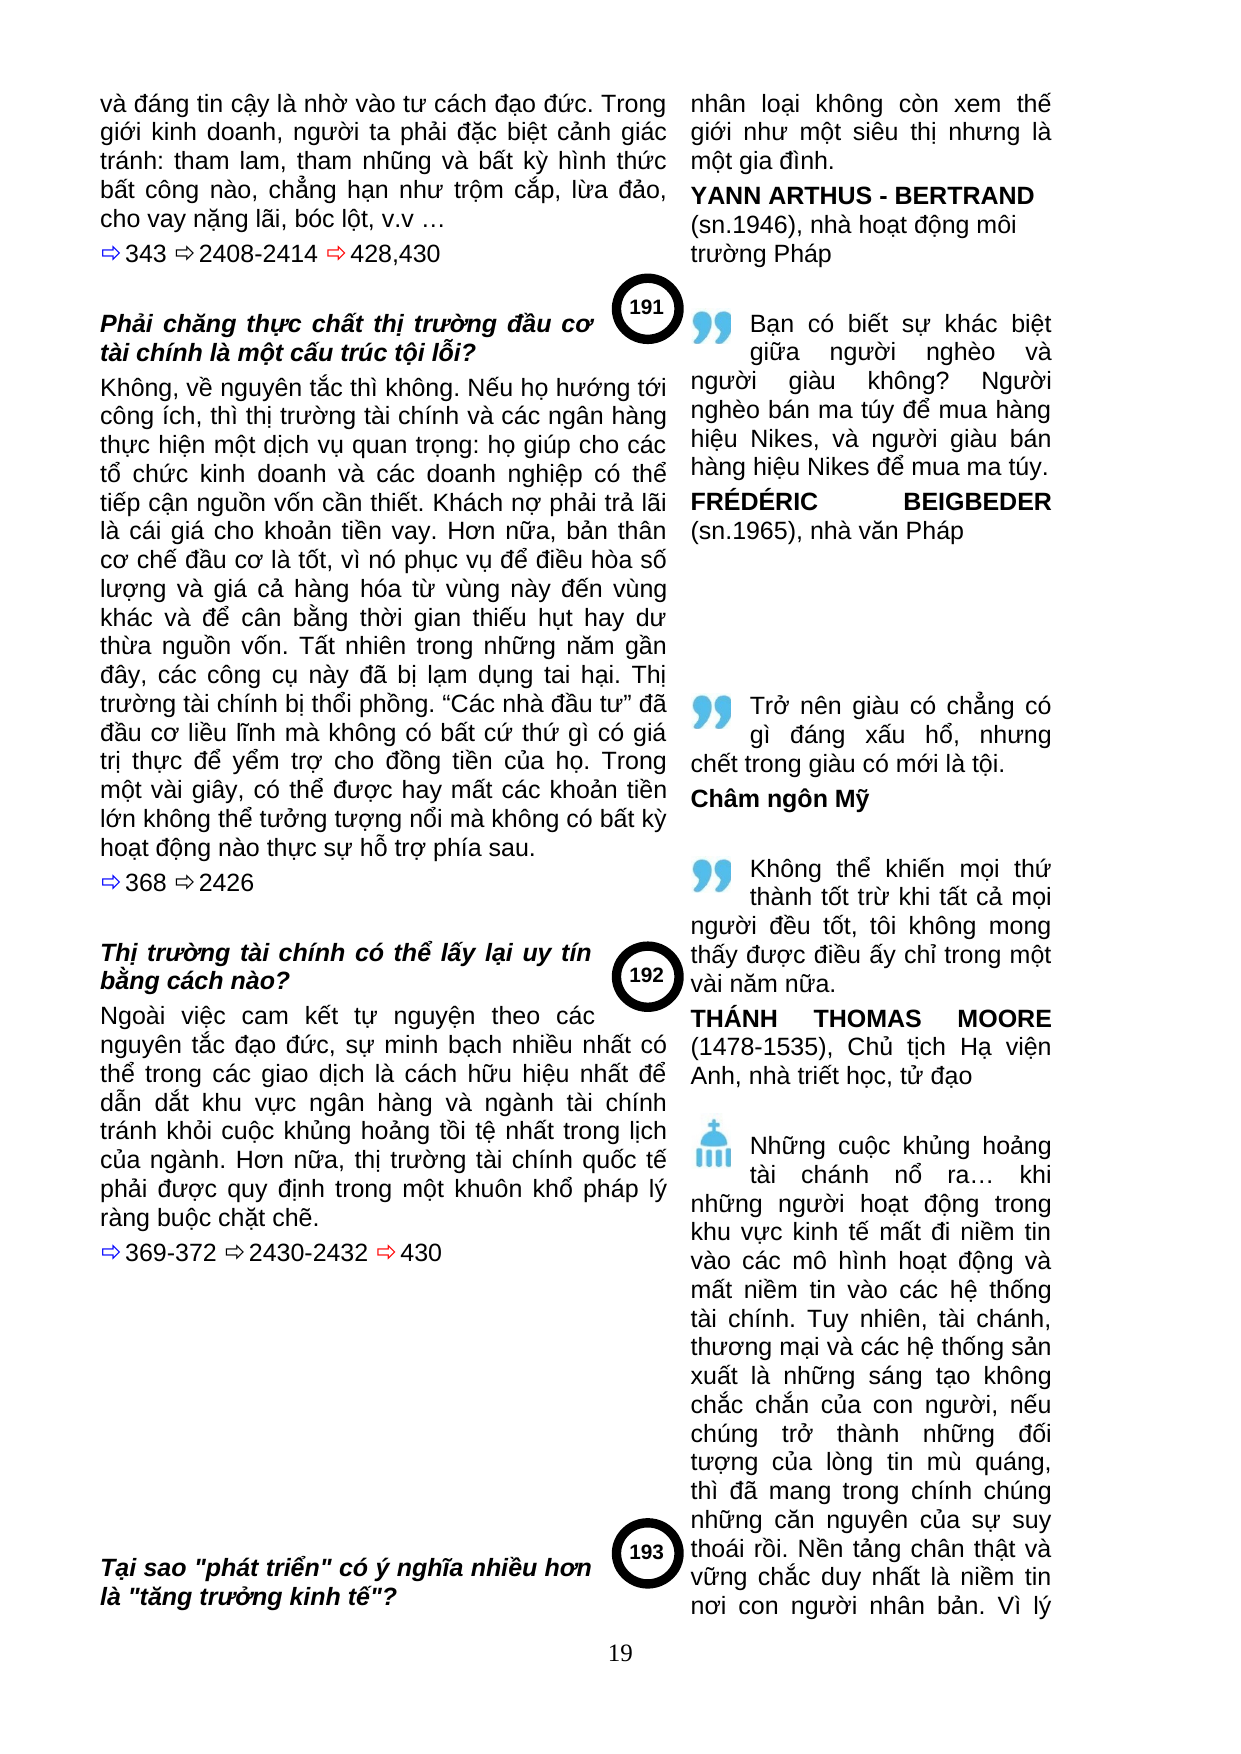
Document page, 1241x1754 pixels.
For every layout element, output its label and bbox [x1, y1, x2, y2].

picture [690, 856, 730, 891]
picture [690, 308, 730, 343]
picture [690, 693, 730, 727]
table_header [89, 89, 679, 1620]
table_header [679, 89, 1063, 1620]
picture [690, 1113, 730, 1167]
